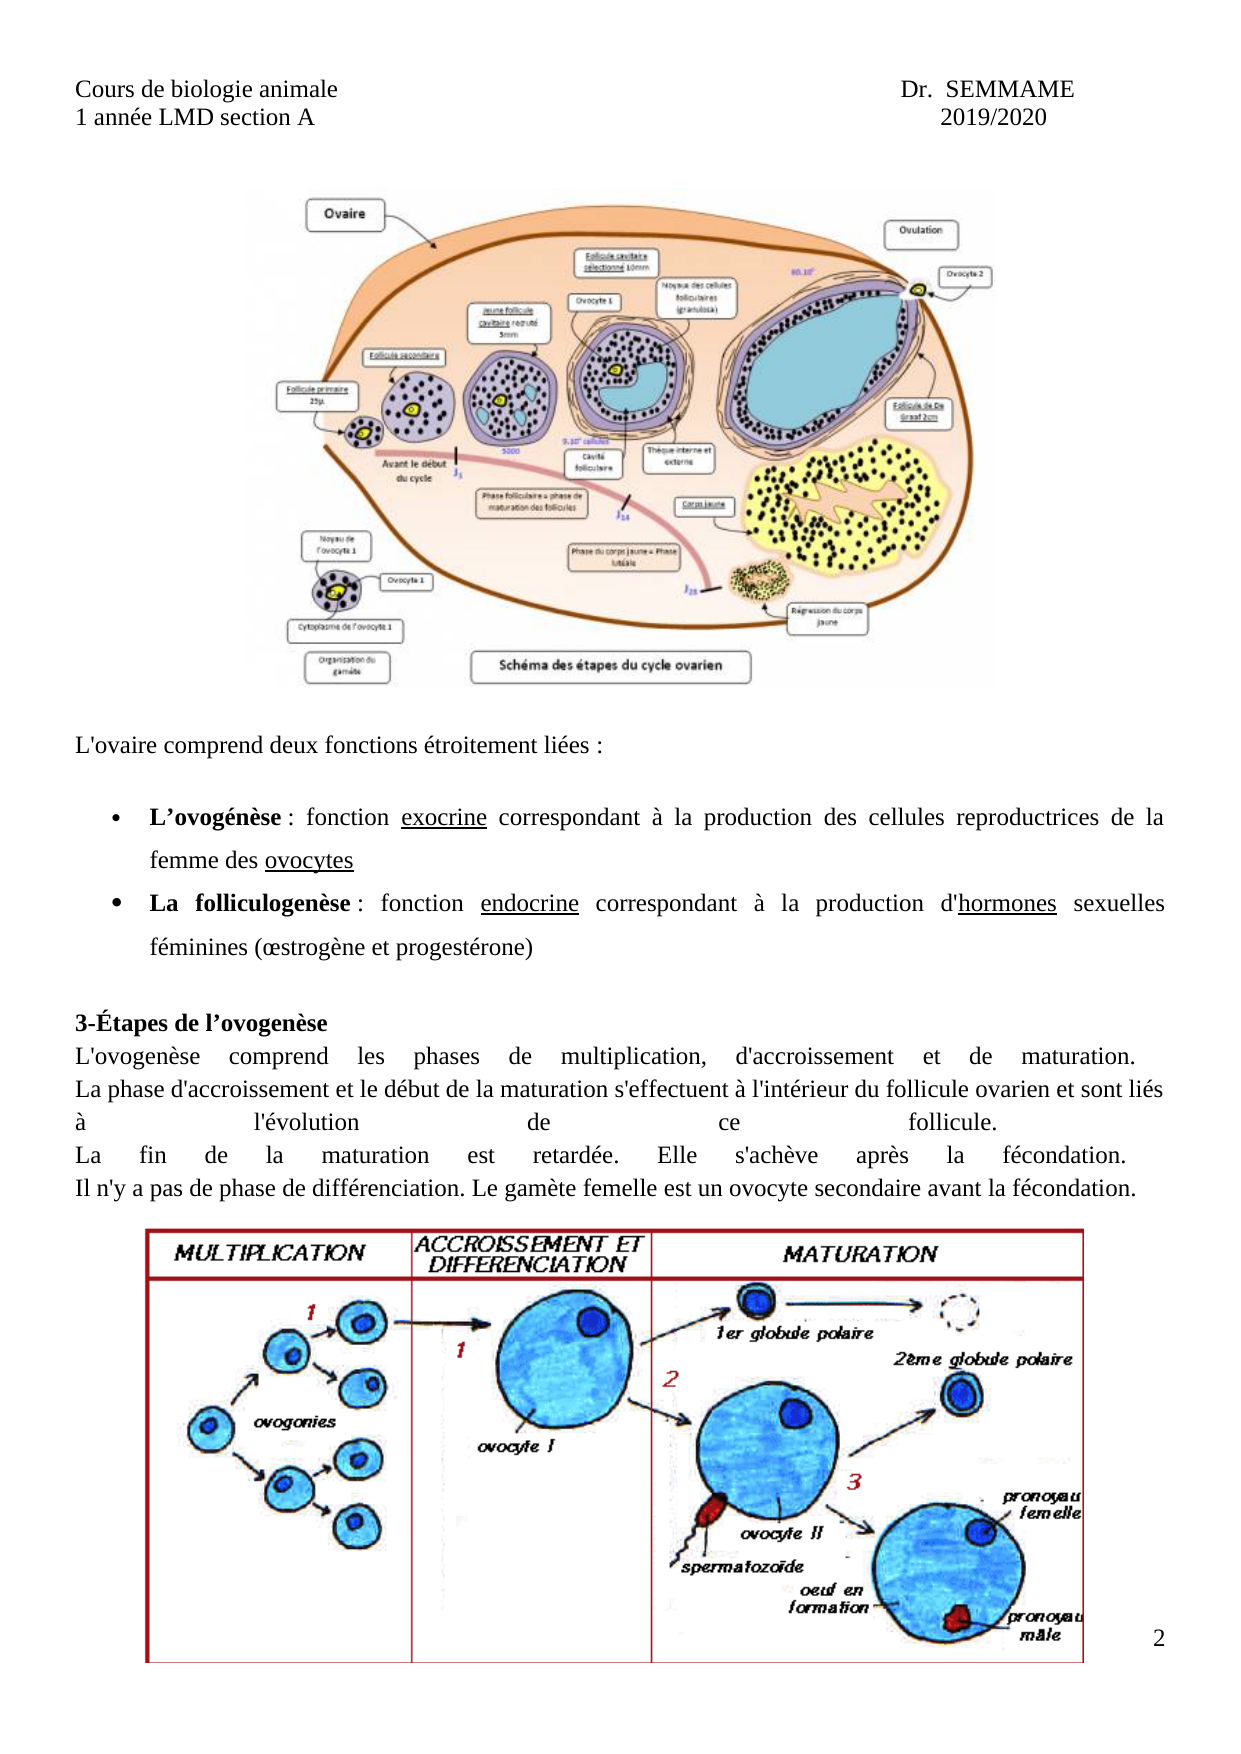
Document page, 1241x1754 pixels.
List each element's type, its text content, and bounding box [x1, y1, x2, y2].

text 3-Étapes de l’ovogenèse [75, 1008, 1165, 1037]
picture [243, 188, 997, 687]
text L'ovogenèse comprend les phases de multiplication, d'accroissement et de maturation. La phase d'accroissement et le début de la maturation s'effectuent à l'intérieur du follicule ovarien et sont liés à l'évolution de ce follicule. La fin de la maturation est retardée. Elle s'achève après la fécondation. Il n'y a pas de phase de différenciation. Le gamète femelle est un ovocyte secondaire avant la fécondation. [75, 1041, 1165, 1202]
list La folliculogenèse : fonction endocrine correspondant à la production d'hormones sexuelles féminines (œstrogène et progestérone) [112, 888, 1165, 960]
picture [141, 1226, 1085, 1663]
text L'ovaire comprend deux fonctions étroitement liées : [75, 730, 1165, 759]
list L’ovogénèse : fonction exocrine correspondant à la production des cellules reproductrices de la femme des ovocytes [112, 802, 1165, 874]
